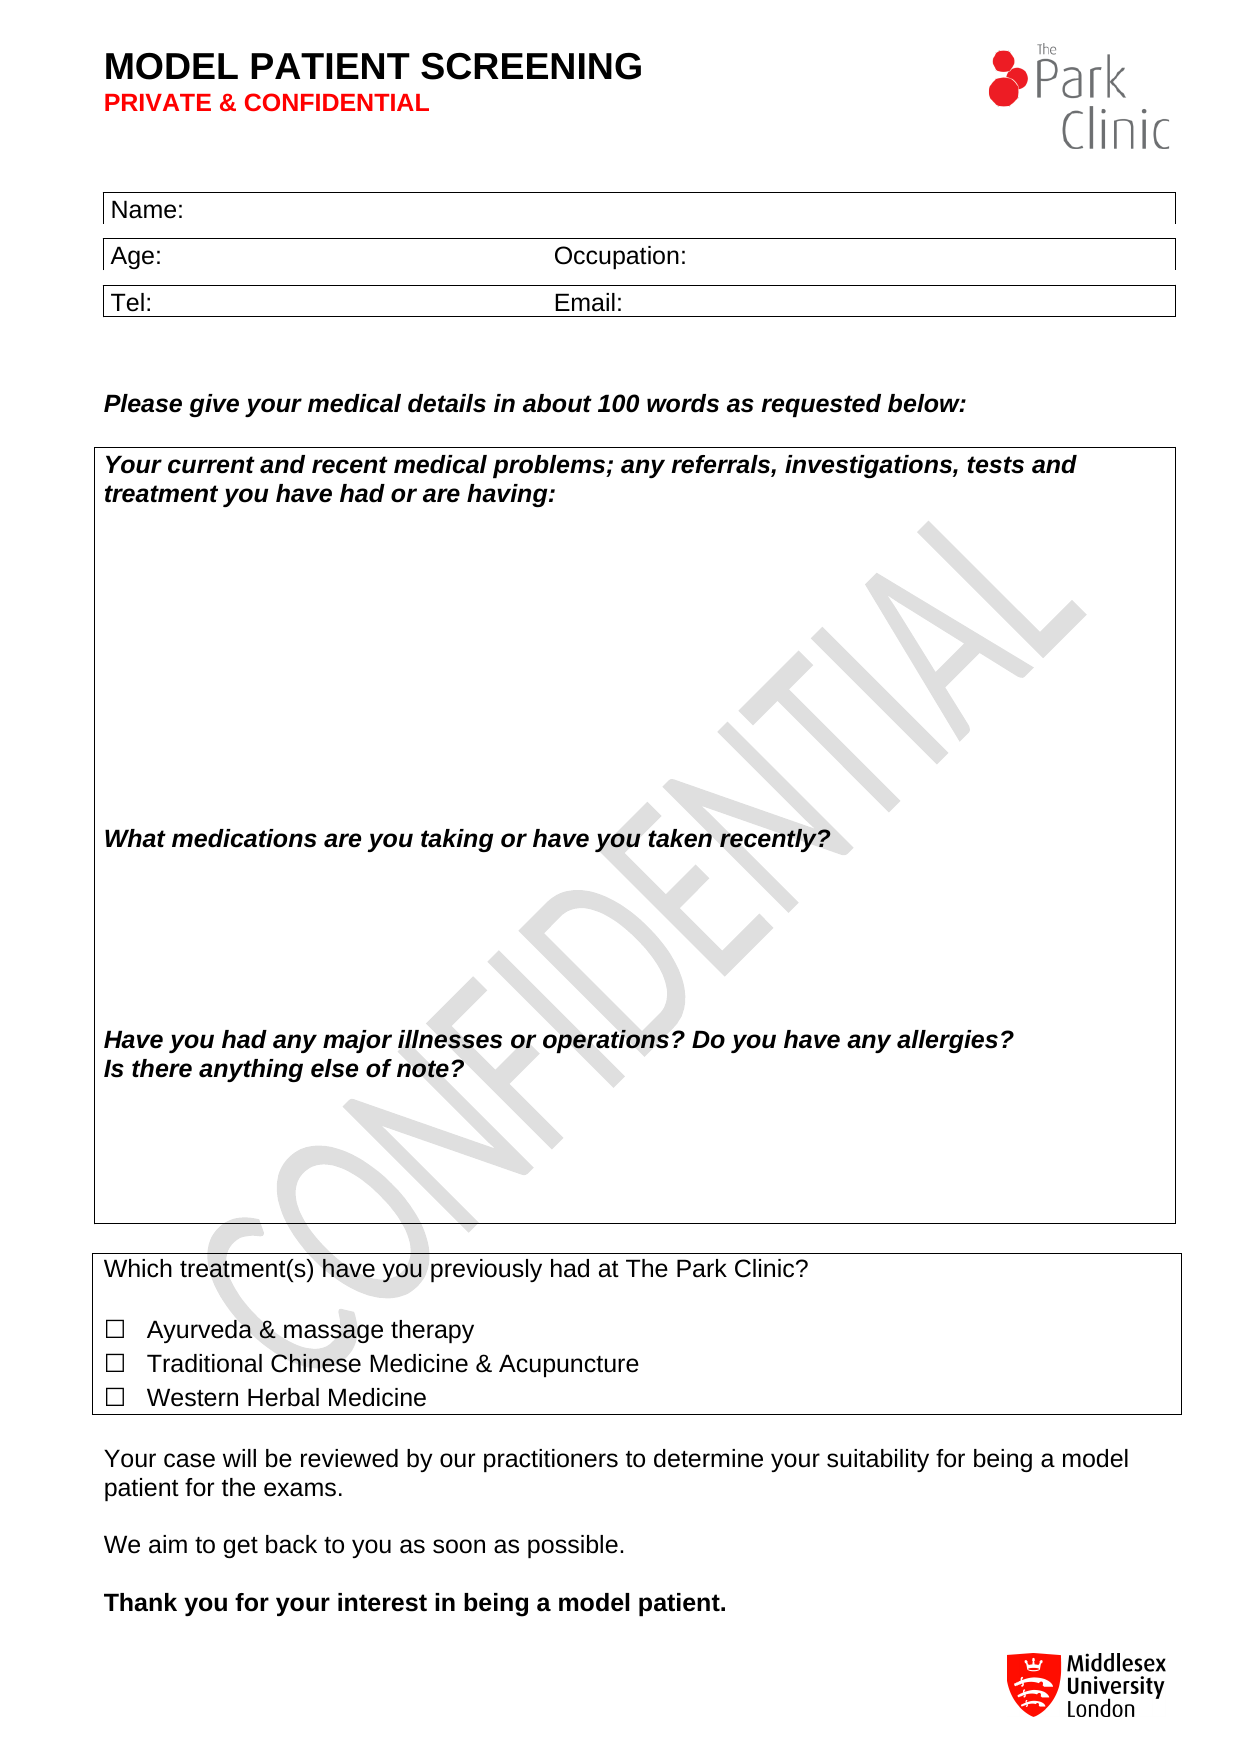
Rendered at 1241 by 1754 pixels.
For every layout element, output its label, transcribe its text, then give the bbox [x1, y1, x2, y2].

picture [988, 43, 1170, 149]
text Name: [104, 193, 1175, 224]
picture [1007, 1653, 1166, 1717]
text Age: Occupation: [104, 239, 1175, 270]
table_header Which treatment(s) have you previously had at The Park Clinic? Ayurveda & massage therapy Traditional Chinese Medicine & Acupuncture Western Herbal Medicine [93, 1254, 1181, 1414]
text Have you had any major illnesses or operations? Do you have any allergies? [103, 1025, 1167, 1054]
text Your case will be reviewed by our practitioners to determine your suitability for being a model patient for the exams. [103, 1444, 1167, 1501]
text Your current and recent medical problems; any referrals, investigations, tests and treatment you have had or are having: [95, 448, 1175, 507]
text Please give your medical details in about 100 words as requested below: [103, 389, 1167, 418]
text What medications are you taking or have you taken recently? [103, 824, 1167, 852]
text Tel: Email: [104, 286, 1175, 316]
text We aim to get back to you as soon as possible. [103, 1530, 1167, 1559]
text Thank you for your interest in being a model patient. [103, 1588, 1167, 1616]
text Is there anything else of note? [103, 1054, 1167, 1082]
